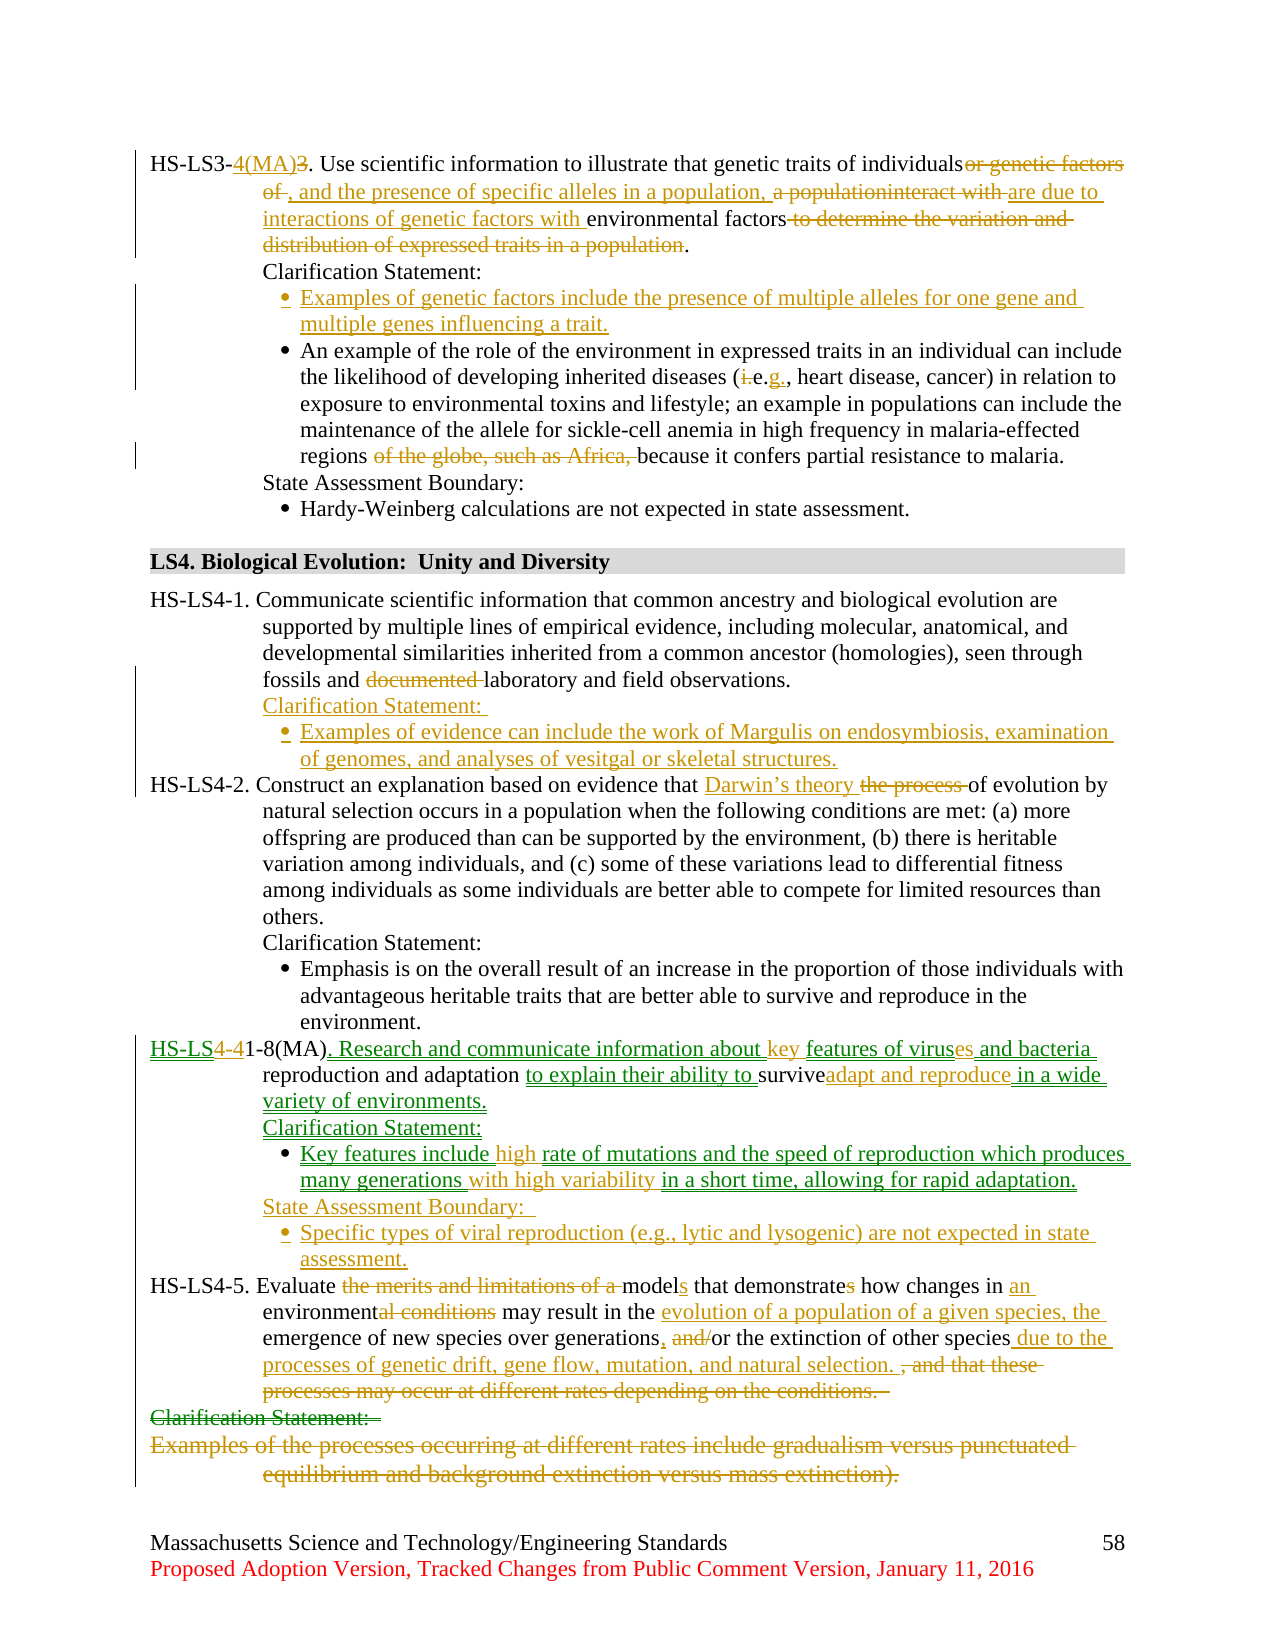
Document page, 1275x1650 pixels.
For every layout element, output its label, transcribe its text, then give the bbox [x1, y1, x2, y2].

text HS-LS4-5. Evaluate model that demonstrate how changes in environment may result in the emergence of new species over generations or the extinction of other species [150, 1272, 1125, 1403]
list An example of the role of the environment in expressed traits in an individual can include the likelihood of developing inherited diseases (e., heart disease, cancer) in relation to exposure to environmental toxins and lifestyle; an example in populations can include the maintenance of the allele for sickle-cell anemia in high frequency in malaria-effected regions because it confers partial resistance to malaria. [281, 337, 1125, 469]
list Hardy-Weinberg calculations are not expected in state assessment. [281, 495, 1125, 521]
text HS-LS4-1. Communicate scientific information that common ancestry and biological evolution are supported by multiple lines of empirical evidence, including molecular, anatomical, and developmental similarities inherited from a common ancestor (homologies), seen through fossils and laboratory and field observations. [150, 587, 1125, 692]
text Clarification Statement: [262, 929, 1125, 956]
text LS4. Biological Evolution: Unity and Diversity [150, 548, 1125, 574]
text State Assessment Boundary: [262, 469, 1125, 495]
text HS-LS4-2. Construct an explanation based on evidence that of evolution by natural selection occurs in a population when the following conditions are met: (a) more offspring are produced than can be supported by the environment, (b) there is heritable variation among individuals, and (c) some of these variations lead to differential fitness among individuals as some individuals are better able to compete for limited resources than others. [150, 771, 1125, 929]
list Emphasis is on the overall result of an increase in the proportion of those individuals with advantageous heritable traits that are better able to survive and reproduce in the environment. [281, 956, 1125, 1034]
text Clarification Statement: [262, 258, 1125, 284]
text HS-LS3-. Use scientific information to illustrate that genetic traits of individualsenvironmental factors. [150, 150, 1125, 258]
